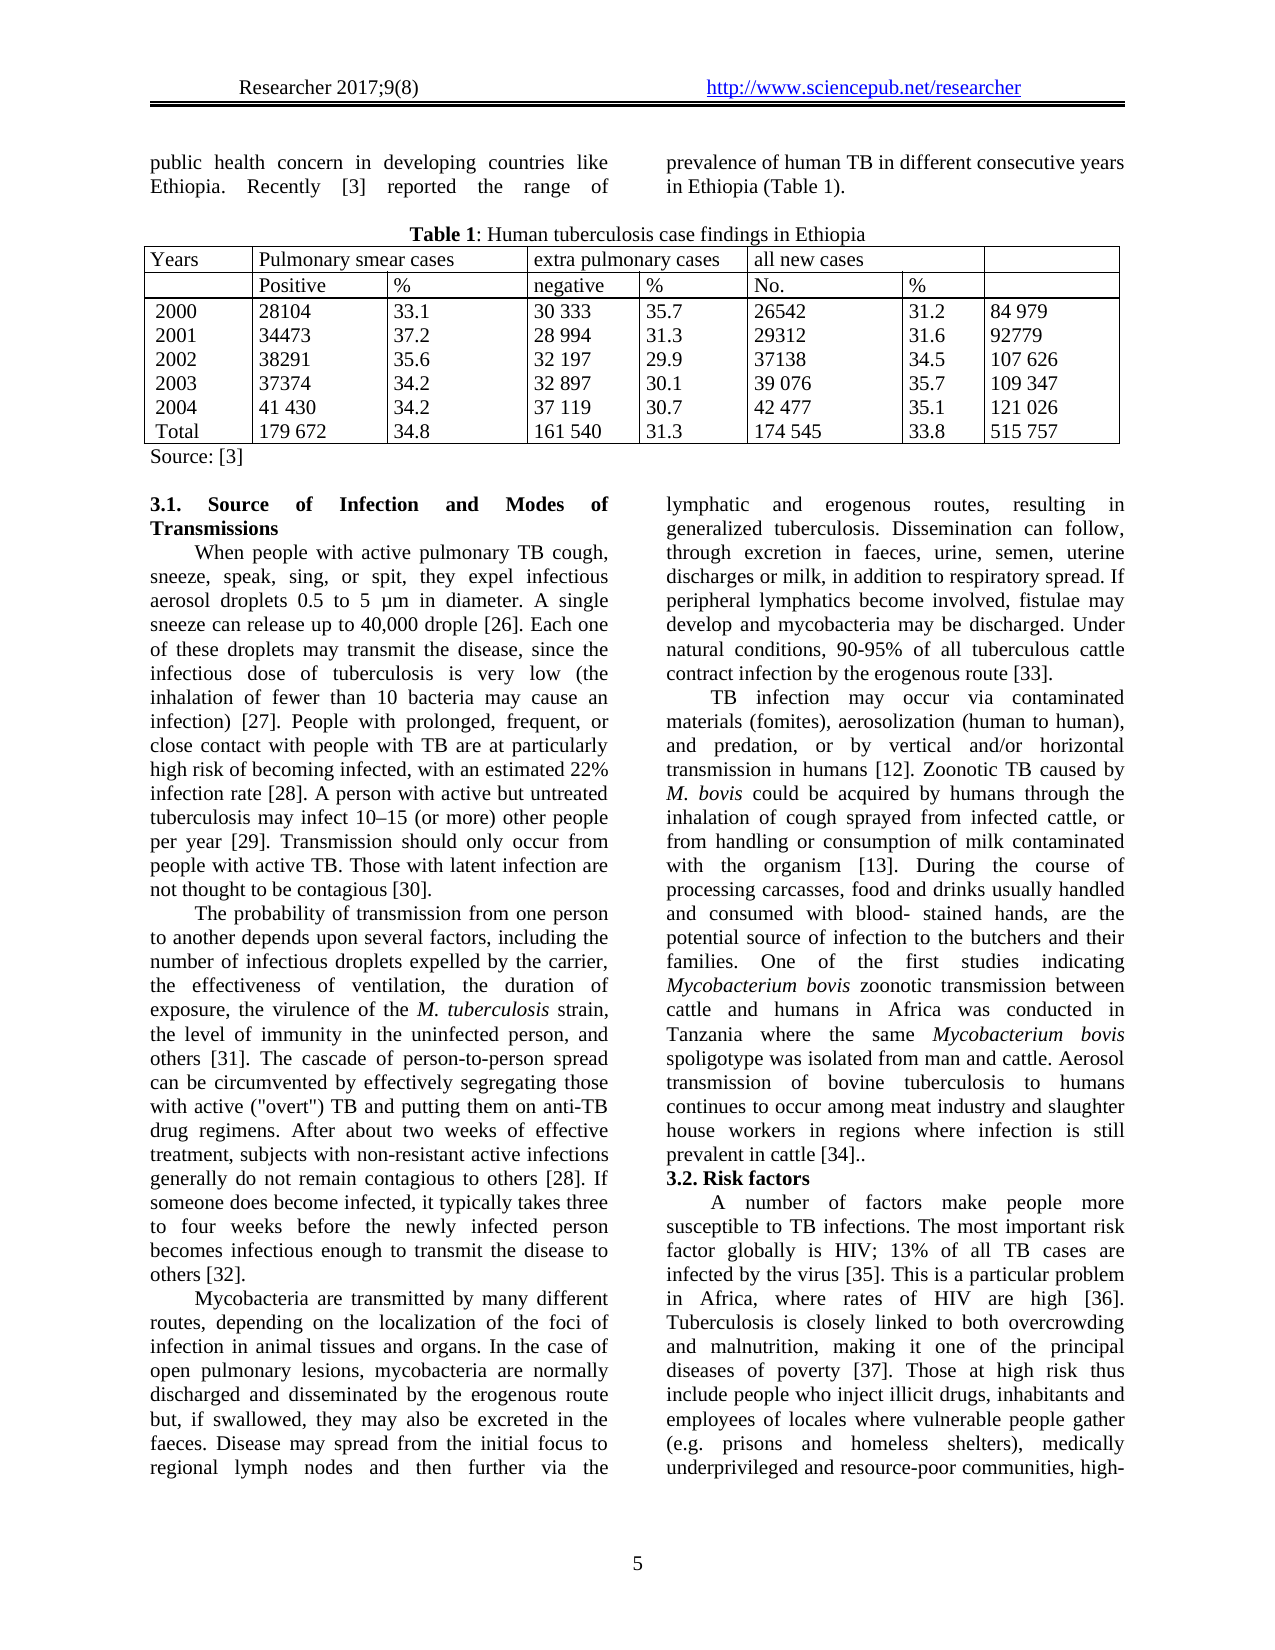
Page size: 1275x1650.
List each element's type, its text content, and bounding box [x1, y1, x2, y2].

table_cell 2000 2001 2002 2003 2004 Total [145, 299, 252, 443]
table_cell 31.2 31.6 34.5 35.7 35.1 33.8 [903, 299, 984, 443]
table_cell Positive [253, 273, 387, 297]
table_header [985, 247, 1119, 271]
table_cell negative [528, 273, 639, 297]
table_cell % [640, 273, 747, 297]
table_header Pulmonary smear cases [253, 247, 527, 271]
text Mycobacteria are transmitted by many different routes, depending on the localization of the foci of infection in animal tissues and organs. In the case of open pulmonary lesions, mycobacteria are normally discharged and disseminated by the erogenous route but, if swallowed, they may also be excreted in the faeces. Disease may spread from the initial focus to regional lymph nodes and then further via the lymphatic and erogenous routes, resulting in generalized tuberculosis. Dissemination can follow, through excretion in faeces, urine, semen, uterine discharges or milk, in addition to respiratory spread. If peripheral lymphatics become involved, fistulae may develop and mycobacteria may be discharged. Under natural conditions, 90-95% of all tuberculous cattle contract infection by the erogenous route [33]. [666, 492, 1125, 684]
table_cell No. [748, 273, 902, 297]
text Table 1: Human tuberculosis case findings in Ethiopia [150, 222, 1125, 246]
table_cell % [903, 273, 984, 297]
text The probability of transmission from one person to another depends upon several factors, including the number of infectious droplets expelled by the carrier, the effectiveness of ventilation, the duration of exposure, the virulence of the M. tuberculosis strain, the level of immunity in the uninfected person, and others [31]. The cascade of person-to-person spread can be circumvented by effectively segregating those with active ("overt") TB and putting them on anti-TB drug regimens. After about two weeks of effective treatment, subjects with non-resistant active infections generally do not remain contagious to others [28]. If someone does become infected, it typically takes three to four weeks before the newly infected person becomes infectious enough to transmit the disease to others [32]. [150, 901, 609, 1286]
table_cell % [388, 273, 527, 297]
table_header Years [145, 247, 252, 271]
table_cell 28104 34473 38291 37374 41 430 179 672 [253, 299, 387, 443]
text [666, 150, 1125, 198]
table_cell 30 333 28 994 32 197 32 897 37 119 161 540 [528, 299, 639, 443]
table_cell 33.1 37.2 35.6 34.2 34.2 34.8 [388, 299, 527, 443]
text 3.2. Risk factors [666, 1166, 1125, 1190]
table_header all new cases [748, 247, 984, 271]
table_cell 84 979 92779 107 626 109 347 121 026 515 757 [985, 299, 1119, 443]
table_cell 26542 29312 37138 39 076 42 477 174 545 [748, 299, 902, 443]
table_cell 35.7 31.3 29.9 30.1 30.7 31.3 [640, 299, 747, 443]
text Source: [3] [150, 444, 1125, 468]
table_header extra pulmonary cases [528, 247, 747, 271]
table_cell [985, 273, 1119, 297]
text When people with active pulmonary TB cough, sneeze, speak, sing, or spit, they expel infectious aerosol droplets 0.5 to 5 µm in diameter. A single sneeze can release up to 40,000 drople [26]. Each one of these droplets may transmit the disease, since the infectious dose of tuberculosis is very low (the inhalation of fewer than 10 bacteria may cause an infection) [27]. People with prolonged, frequent, or close contact with people with TB are at particularly high risk of becoming infected, with an estimated 22% infection rate [28]. A person with active but untreated tuberculosis may infect 10–15 (or more) other people per year [29]. Transmission should only occur from people with active TB. Those with latent infection are not thought to be contagious [30]. [150, 540, 609, 901]
table_cell [145, 273, 252, 297]
text TB infection may occur via contaminated materials (fomites), aerosolization (human to human), and predation, or by vertical and/or horizontal transmission in humans [12]. Zoonotic TB caused by M. bovis could be acquired by humans through the inhalation of cough sprayed from infected cattle, or from handling or consumption of milk contaminated with the organism [13]. During the course of processing carcasses, food and drinks usually handled and consumed with blood- stained hands, are the potential source of infection to the butchers and their families. One of the first studies indicating Mycobacterium bovis zoonotic transmission between cattle and humans in Africa was conducted in Tanzania where the same Mycobacterium bovis spoligotype was isolated from man and cattle. Aerosol transmission of bovine tuberculosis to humans continues to occur among meat industry and slaughter house workers in regions where infection is still prevalent in cattle [34].. [666, 684, 1125, 1166]
text Mycobacteria are transmitted by many different routes, depending on the localization of the foci of infection in animal tissues and organs. In the case of open pulmonary lesions, mycobacteria are normally discharged and disseminated by the erogenous route but, if swallowed, they may also be excreted in the faeces. Disease may spread from the initial focus to regional lymph nodes and then further via the lymphatic and erogenous routes, resulting in generalized tuberculosis. Dissemination can follow, through excretion in faeces, urine, semen, uterine discharges or milk, in addition to respiratory spread. If peripheral lymphatics become involved, fistulae may develop and mycobacteria may be discharged. Under natural conditions, 90-95% of all tuberculous cattle contract infection by the erogenous route [33]. [150, 1286, 609, 1479]
text 3.1. Source of Infection and Modes of Transmissions [150, 492, 609, 540]
